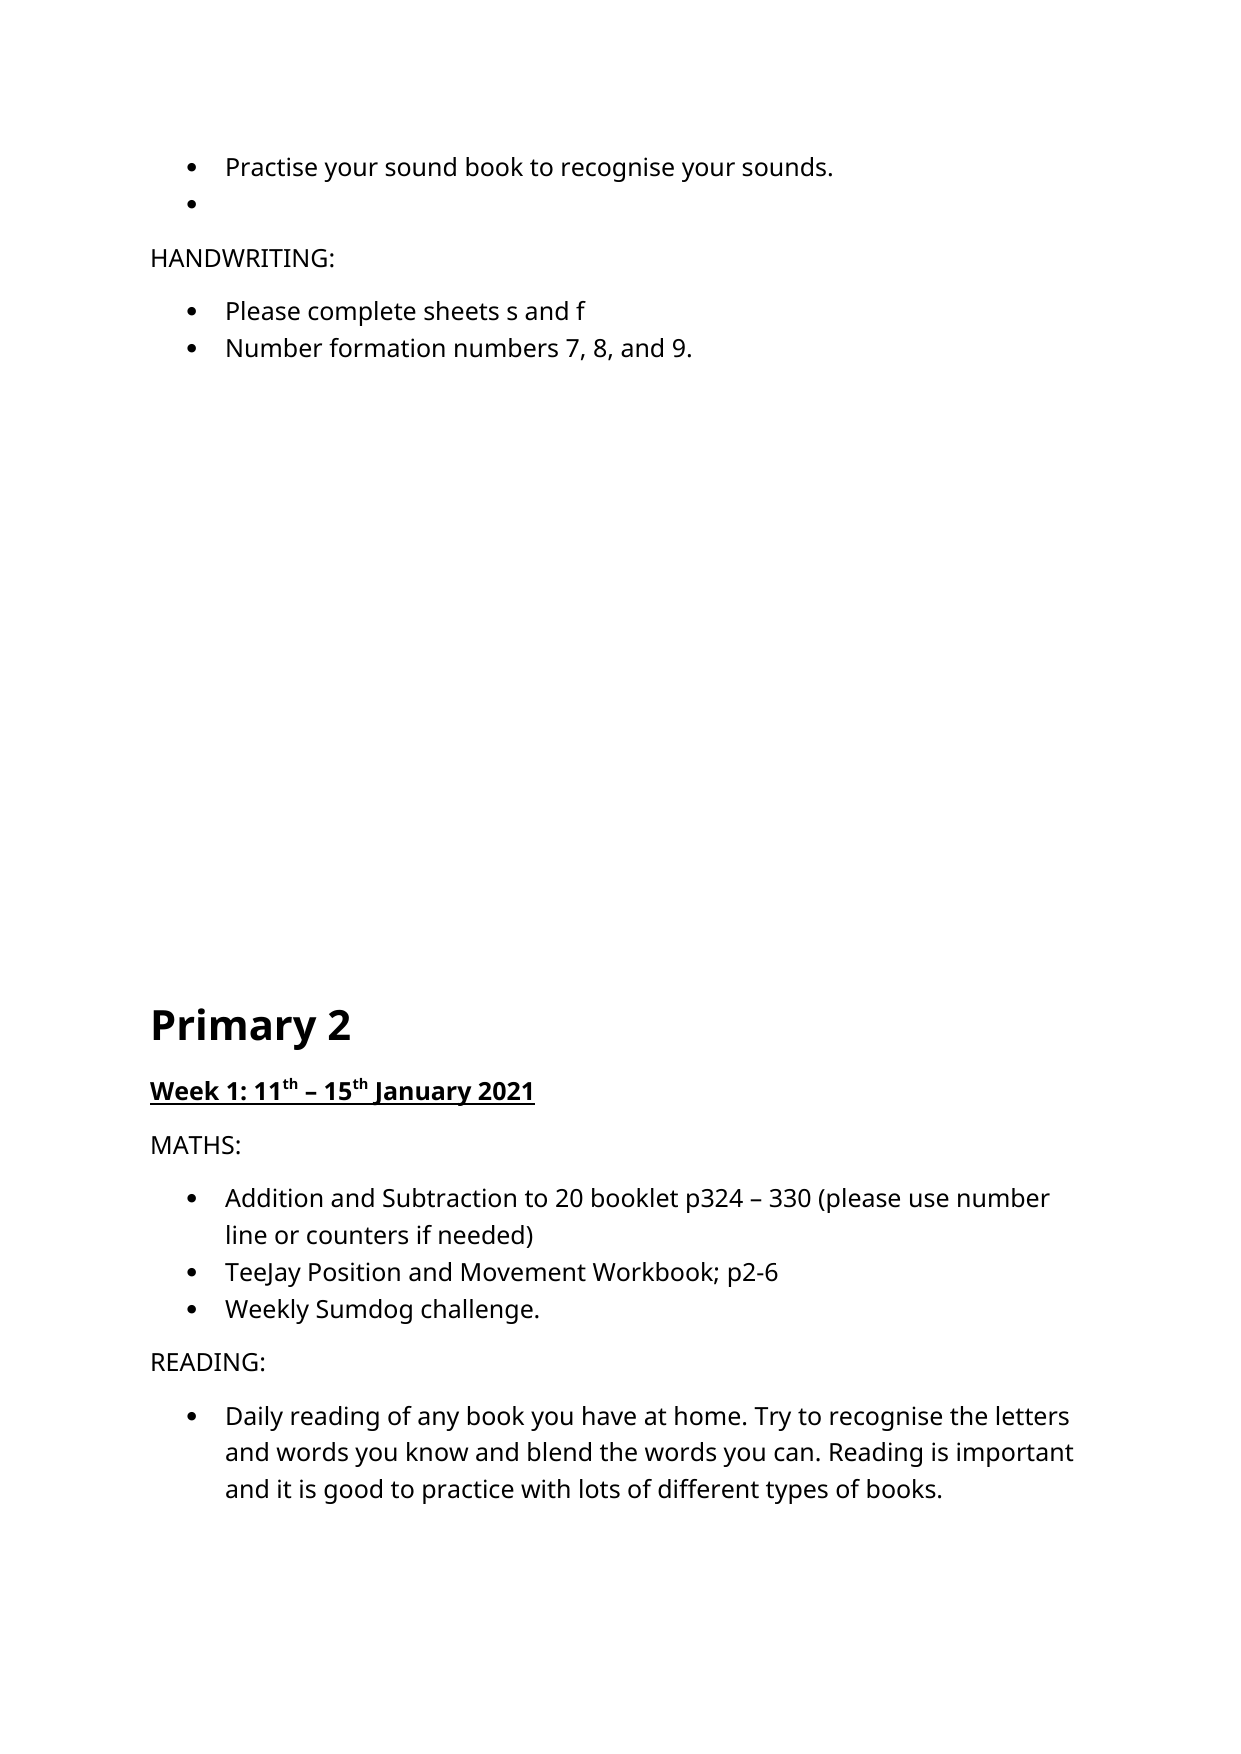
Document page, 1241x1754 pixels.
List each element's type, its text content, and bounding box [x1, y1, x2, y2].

text Week 1: 11th – 15th January 2021 [150, 1074, 1090, 1108]
list Daily reading of any book you have at home. Try to recognise the letters and words you know and blend the words you can. Reading is important and it is good to practice with lots of different types of books. [187, 1398, 1090, 1506]
list Weekly Sumdog challenge. [187, 1291, 1090, 1325]
list Please complete sheets s and f [187, 294, 1090, 328]
list TeeJay Position and Movement Workbook; p2-6 [187, 1254, 1090, 1288]
text READING: [150, 1345, 1090, 1379]
list Number formation numbers 7, 8, and 9. [187, 330, 1090, 364]
list Practise your sound book to recognise your sounds. [187, 150, 1090, 184]
text MATHS: [150, 1127, 1090, 1162]
text Primary 2 [150, 996, 1090, 1053]
list Addition and Subtraction to 20 booklet p324 – 330 (please use number line or counters if needed) [187, 1181, 1090, 1252]
text HANDWRITING: [150, 240, 1090, 274]
